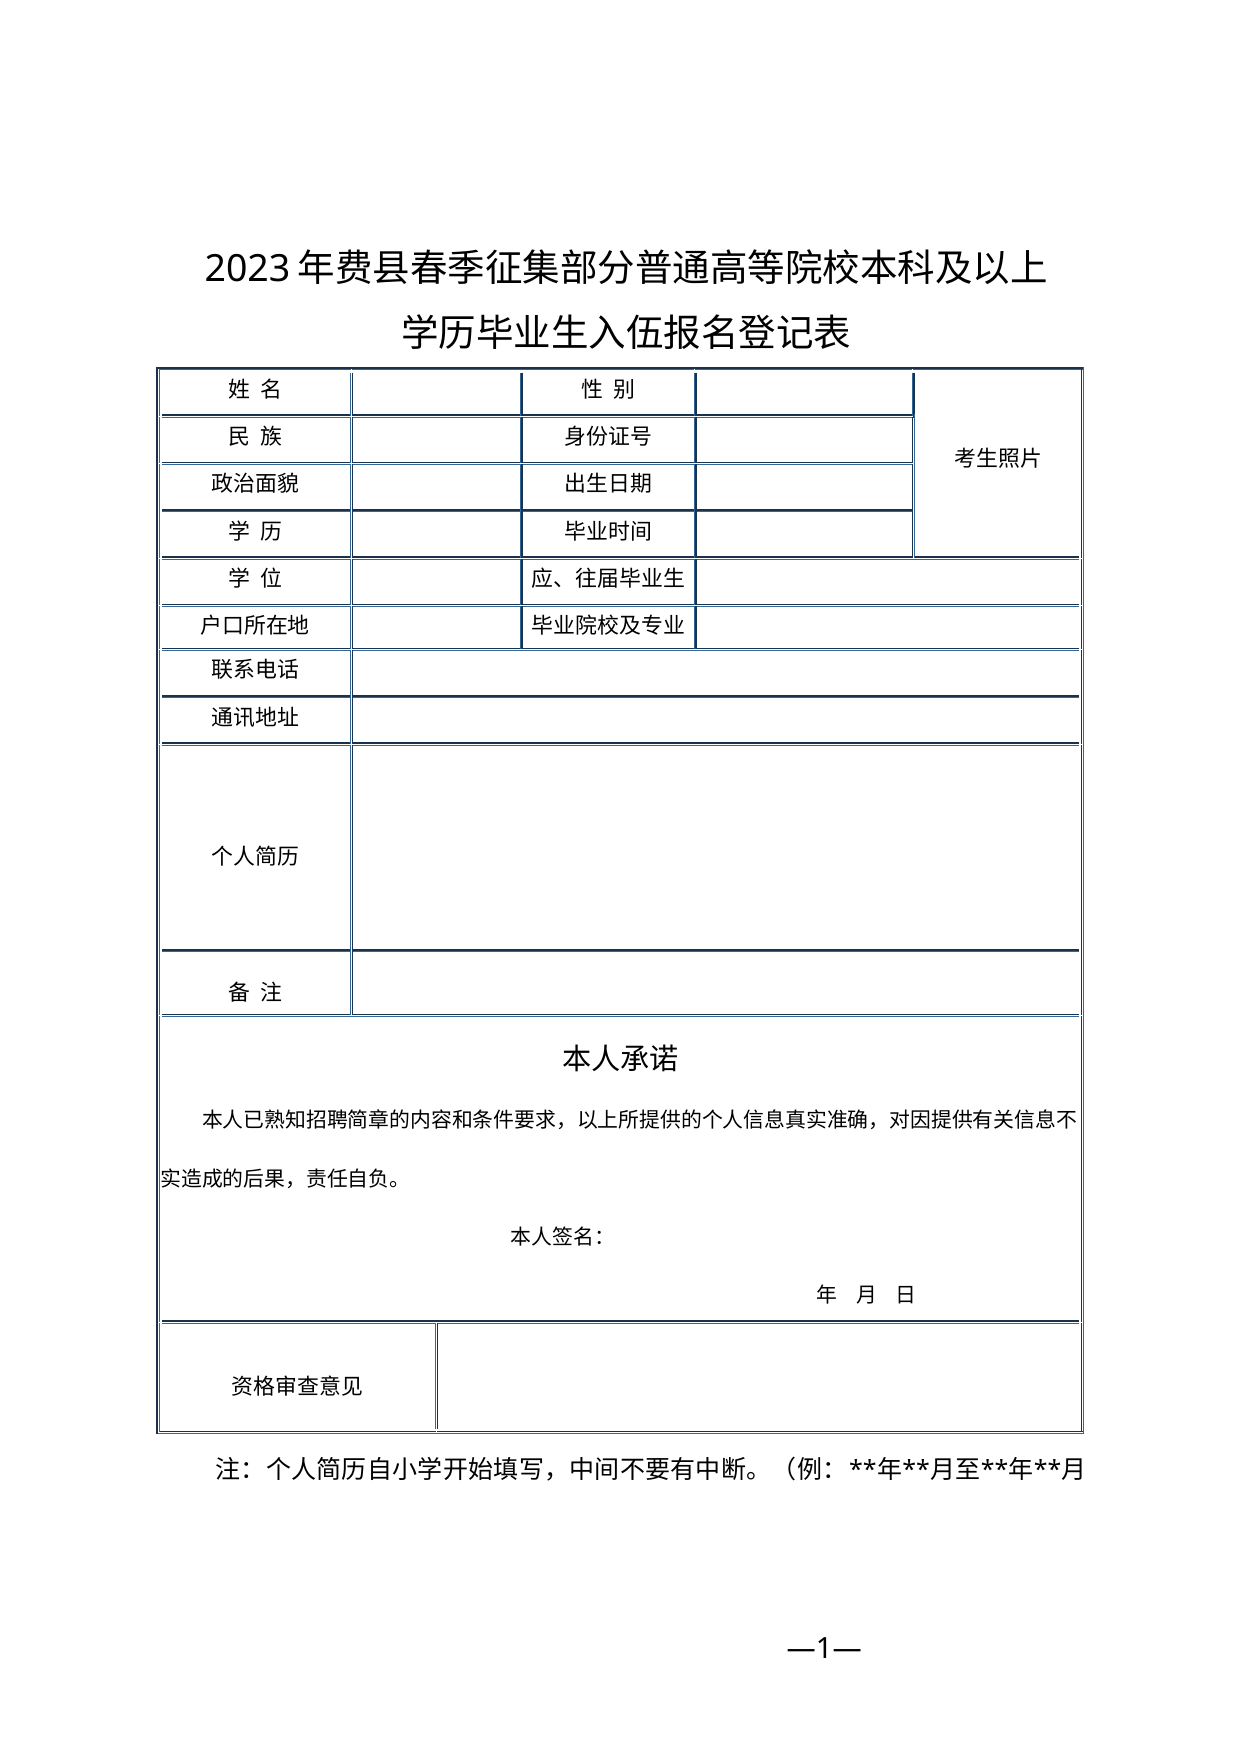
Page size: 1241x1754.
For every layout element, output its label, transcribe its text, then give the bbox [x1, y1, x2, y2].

table_cell 联系电话 [158, 648, 352, 695]
table_cell 出生日期 [523, 465, 694, 509]
table_cell 应、往届毕业生 [523, 560, 694, 603]
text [165, 363, 1087, 1500]
table_cell [697, 604, 1081, 648]
table_cell 通讯地址 [160, 695, 350, 742]
table_cell 户口所在地 [160, 604, 350, 648]
table_cell [353, 418, 520, 462]
table_cell [353, 742, 1081, 949]
table_cell [353, 607, 520, 648]
table_cell 政治面貌 [158, 462, 352, 509]
table_cell [697, 465, 912, 509]
table_cell 民 族 [160, 414, 350, 462]
table_cell 资格审查意见 [160, 1320, 436, 1431]
table_header 考生照片 [913, 370, 1081, 556]
text 2023年费县春季征集部分普通高等院校本科及以上 [165, 233, 1087, 298]
table_cell 本人承诺 本人已熟知招聘简章的内容和条件要求，以上所提供的个人信息真实准确，对因提供有关信息不实造成的后果，责任自负。 本人签名： 年 月 日 [160, 1014, 1081, 1320]
table_cell [353, 465, 520, 509]
table_header 性 别 [521, 369, 695, 414]
table_cell [697, 512, 912, 556]
table_cell [353, 949, 1081, 1013]
text 学历毕业生入伍报名登记表 [165, 298, 1087, 363]
table_cell 学 位 [160, 556, 350, 603]
table_cell 毕业院校及专业 [523, 607, 694, 648]
table_cell [353, 560, 520, 603]
table_cell 个人简历 [160, 742, 350, 949]
table_cell 身份证号 [523, 418, 694, 462]
table_cell [353, 695, 1081, 742]
table_cell [352, 648, 1082, 695]
table_header [352, 370, 521, 414]
table_header 姓 名 [160, 370, 352, 414]
table_cell 学 历 [160, 509, 350, 556]
table_header [695, 369, 913, 414]
table_cell [353, 512, 520, 556]
table_cell 备 注 [160, 949, 350, 1013]
table_cell [697, 556, 1081, 603]
table_cell [697, 418, 912, 462]
table_cell 毕业时间 [523, 512, 694, 556]
table_cell [436, 1320, 1081, 1431]
